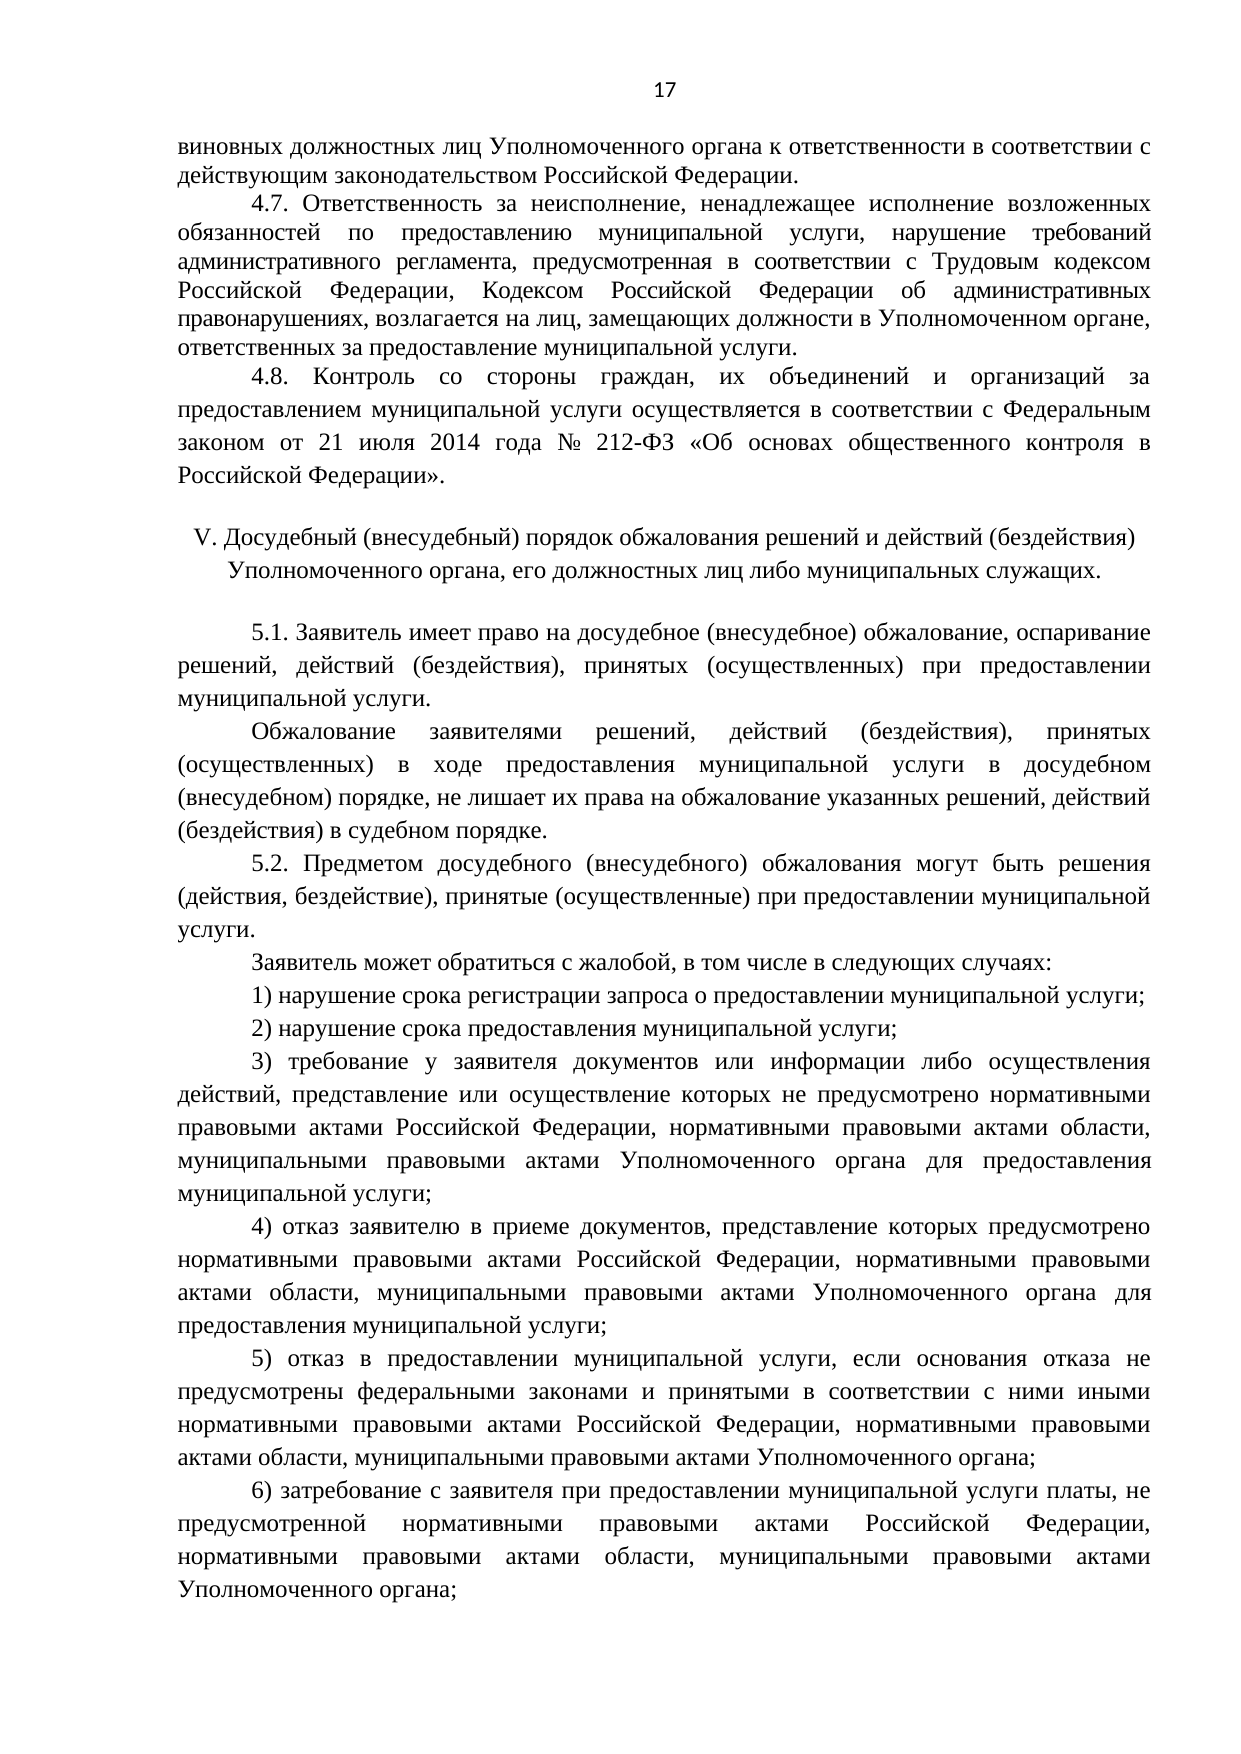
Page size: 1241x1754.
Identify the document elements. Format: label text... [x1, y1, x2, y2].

text V. Досудебный (внесудебный) порядок обжалования решений и действий (бездействия) Уполномоченного органа, его должностных лиц либо муниципальных служащих. [177, 522, 1152, 584]
text 4.8. Контроль со стороны граждан, их объединений и организаций за предоставлением муниципальной услуги осуществляется в соответствии с Федеральным законом от 21 июля 2014 года № 212-ФЗ «Об основах общественного контроля в Российской Федерации». [177, 361, 1152, 489]
text 1) нарушение срока регистрации запроса о предоставлении муниципальной услуги; [177, 980, 1152, 1009]
text 6) затребование с заявителя при предоставлении муниципальной услуги платы, не предусмотренной нормативными правовыми актами Российской Федерации, нормативными правовыми актами области, муниципальными правовыми актами Уполномоченного органа; [177, 1475, 1152, 1603]
text 5) отказ в предоставлении муниципальной услуги, если основания отказа не предусмотрены федеральными законами и принятыми в соответствии с ними иными нормативными правовыми актами Российской Федерации, нормативными правовыми актами области, муниципальными правовыми актами Уполномоченного органа; [177, 1343, 1152, 1471]
text Обжалование заявителями решений, действий (бездействия), принятых (осуществленных) в ходе предоставления муниципальной услуги в досудебном (внесудебном) порядке, не лишает их права на обжалование указанных решений, действий (бездействия) в судебном порядке. [177, 716, 1152, 843]
text 4) отказ заявителю в приеме документов, представление которых предусмотрено нормативными правовыми актами Российской Федерации, нормативными правовыми актами области, муниципальными правовыми актами Уполномоченного органа для предоставления муниципальной услуги; [177, 1211, 1152, 1339]
text 5.1. Заявитель имеет право на досудебное (внесудебное) обжалование, оспаривание решений, действий (бездействия), принятых (осуществленных) при предоставлении муниципальной услуги. [177, 617, 1152, 711]
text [177, 131, 1152, 188]
text Заявитель может обратиться с жалобой, в том числе в следующих случаях: [177, 947, 1152, 976]
text 2) нарушение срока предоставления муниципальной услуги; [177, 1013, 1152, 1042]
text 4.7. Ответственность за неисполнение, ненадлежащее исполнение возложенных обязанностей по предоставлению муниципальной услуги, нарушение требований административного регламента, предусмотренная в соответствии с Трудовым кодексом Российской Федерации, Кодексом Российской Федерации об административных правонарушениях, возлагается на лиц, замещающих должности в Уполномоченном органе, ответственных за предоставление муниципальной услуги. [177, 188, 1152, 361]
text 3) требование у заявителя документов или информации либо осуществления действий, представление или осуществление которых не предусмотрено нормативными правовыми актами Российской Федерации, нормативными правовыми актами области, муниципальными правовыми актами Уполномоченного органа для предоставления муниципальной услуги; [177, 1046, 1152, 1207]
text 5.2. Предметом досудебного (внесудебного) обжалования могут быть решения (действия, бездействие), принятые (осуществленные) при предоставлении муниципальной услуги. [177, 848, 1152, 943]
